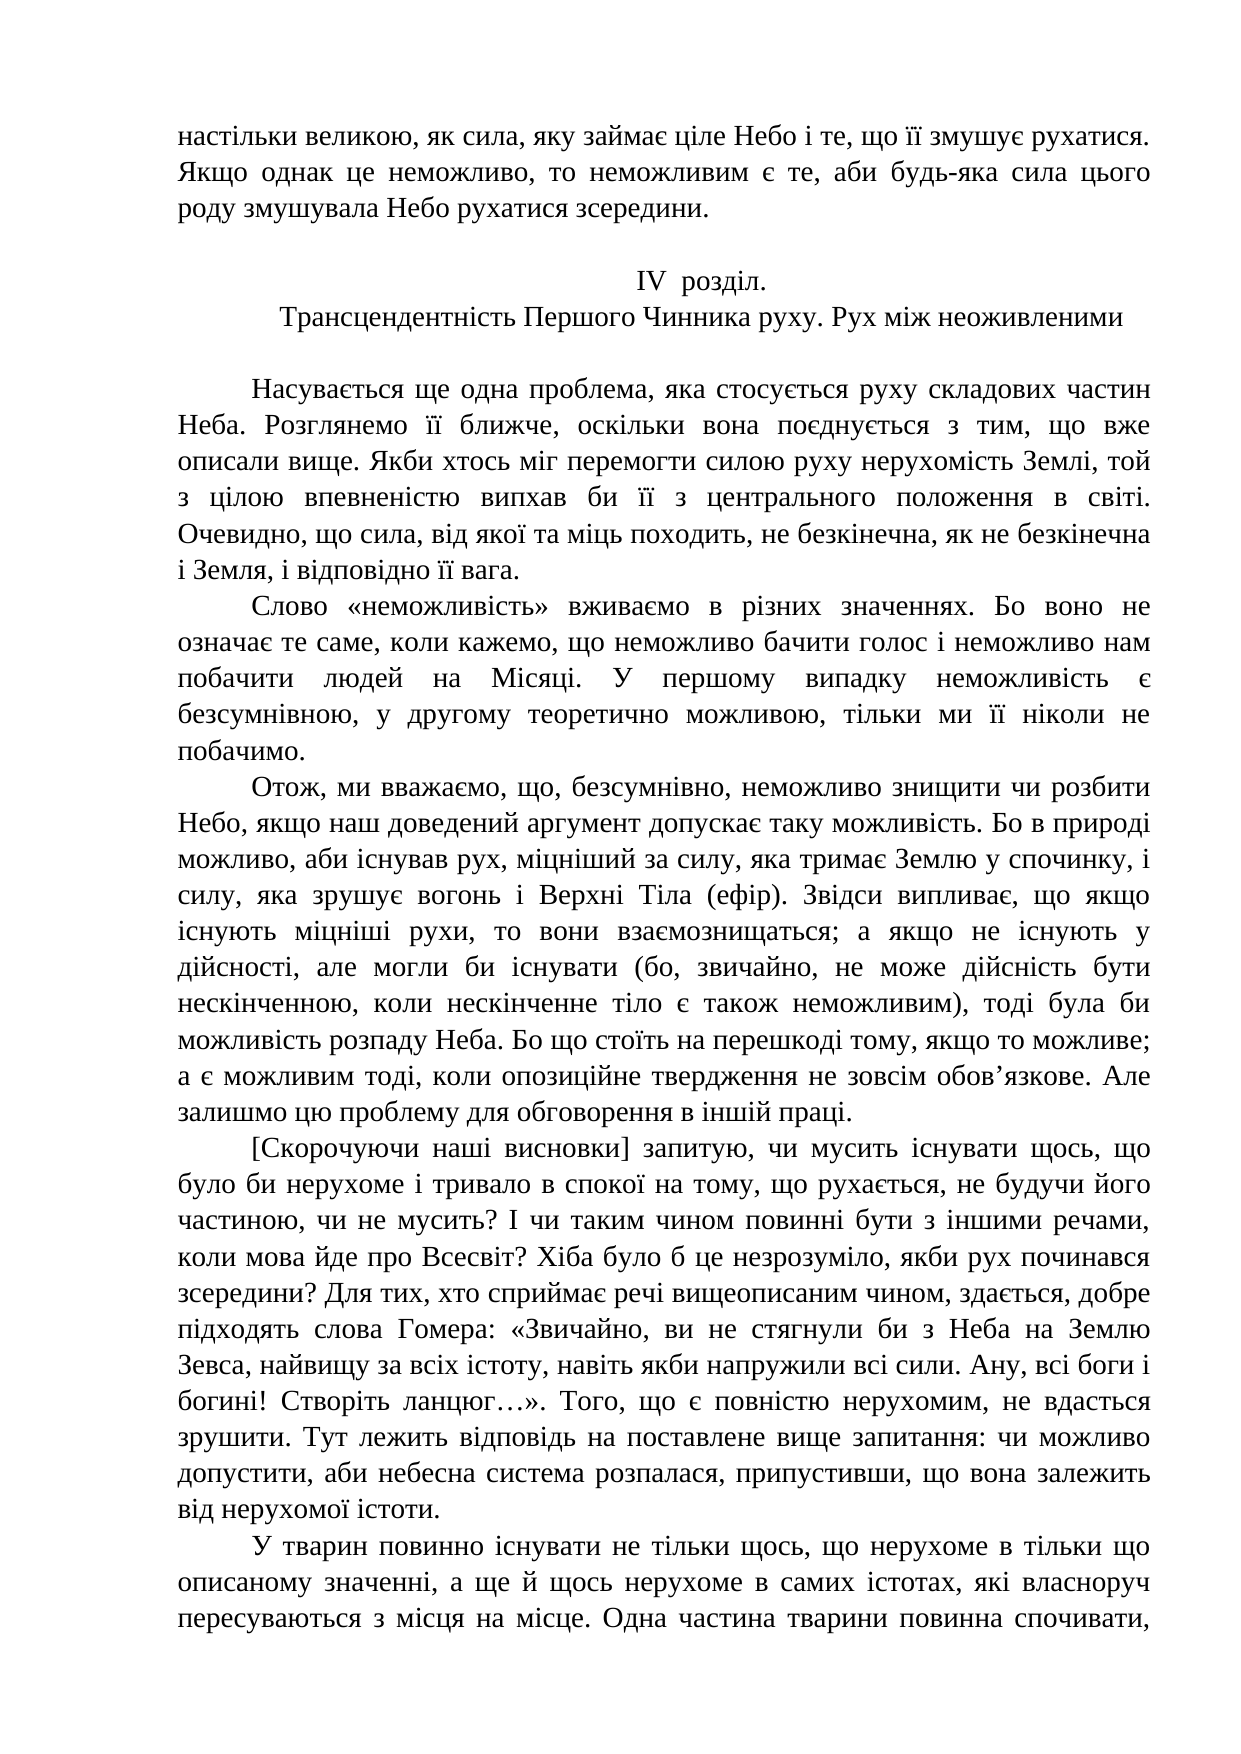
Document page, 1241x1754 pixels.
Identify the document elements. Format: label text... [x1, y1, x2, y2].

text Слово «неможливість» вживаємо в різних значеннях. Бо воно не означає те саме, коли кажемо, що неможливо бачити голос і неможливо нам побачити людей на Місяці. У першому випадку неможливість є безсумнівною, у другому теоретично можливою, тільки ми її ніколи не побачимо. [177, 588, 1152, 766]
text Насувається ще одна проблема, яка стосується руху складових частин Неба. Розглянемо її ближче, оскільки вона поєднується з тим, що вже описали вище. Якби хтось міг перемогти силою руху нерухомість Землі, той з цілою впевненістю випхав би її з центрального положення в світі. Очевидно, що сила, від якої та міць походить, не безкінечна, як не безкінечна і Земля, і відповідно її вага. [177, 371, 1152, 585]
text Трансцендентність Першого Чинника руху. Рух між неоживленими [177, 299, 1152, 332]
text IV розділ. [177, 263, 1152, 296]
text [177, 118, 1152, 224]
text [Скорочуючи наші висновки] запитую, чи мусить існувати щось, що було би нерухоме і тривало в спокої на тому, що рухається, не будучи його частиною, чи не мусить? І чи таким чином повинні бути з іншими речами, коли мова йде про Всесвіт? Хіба було б це незрозуміло, якби рух починався зсередини? Для тих, хто сприймає речі вищеописаним чином, здається, добре підходять слова Гомера: «Звичайно, ви не стягнули би з Неба на Землю Зевса, найвищу за всіх істоту, навіть якби напружили всі сили. Ану, всі боги і богині! Створіть ланцюг…». Того, що є повністю нерухомим, не вдасться зрушити. Тут лежить відповідь на поставлене вище запитання: чи можливо допустити, аби небесна система розпалася, припустивши, що вона залежить від нерухомої істоти. [177, 1130, 1152, 1525]
text Отож, ми вважаємо, що, безсумнівно, неможливо знищити чи розбити Небо, якщо наш доведений аргумент допускає таку можливість. Бо в природі можливо, аби існував рух, міцніший за силу, яка тримає Землю у спочинку, і силу, яка зрушує вогонь і Верхні Тіла (ефір). Звідси випливає, що якщо існують міцніші рухи, то вони взаємознищаться; а якщо не існують у дійсності, але могли би існувати (бо, звичайно, не може дійсність бути нескінченною, коли нескінченне тіло є також неможливим), тоді була би можливість розпаду Неба. Бо що стоїть на перешкоді тому, якщо то можливе; а є можливим тоді, коли опозиційне твердження не зовсім обов’язкове. Але залишмо цю проблему для обговорення в іншій праці. [177, 769, 1152, 1128]
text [177, 1528, 1152, 1634]
